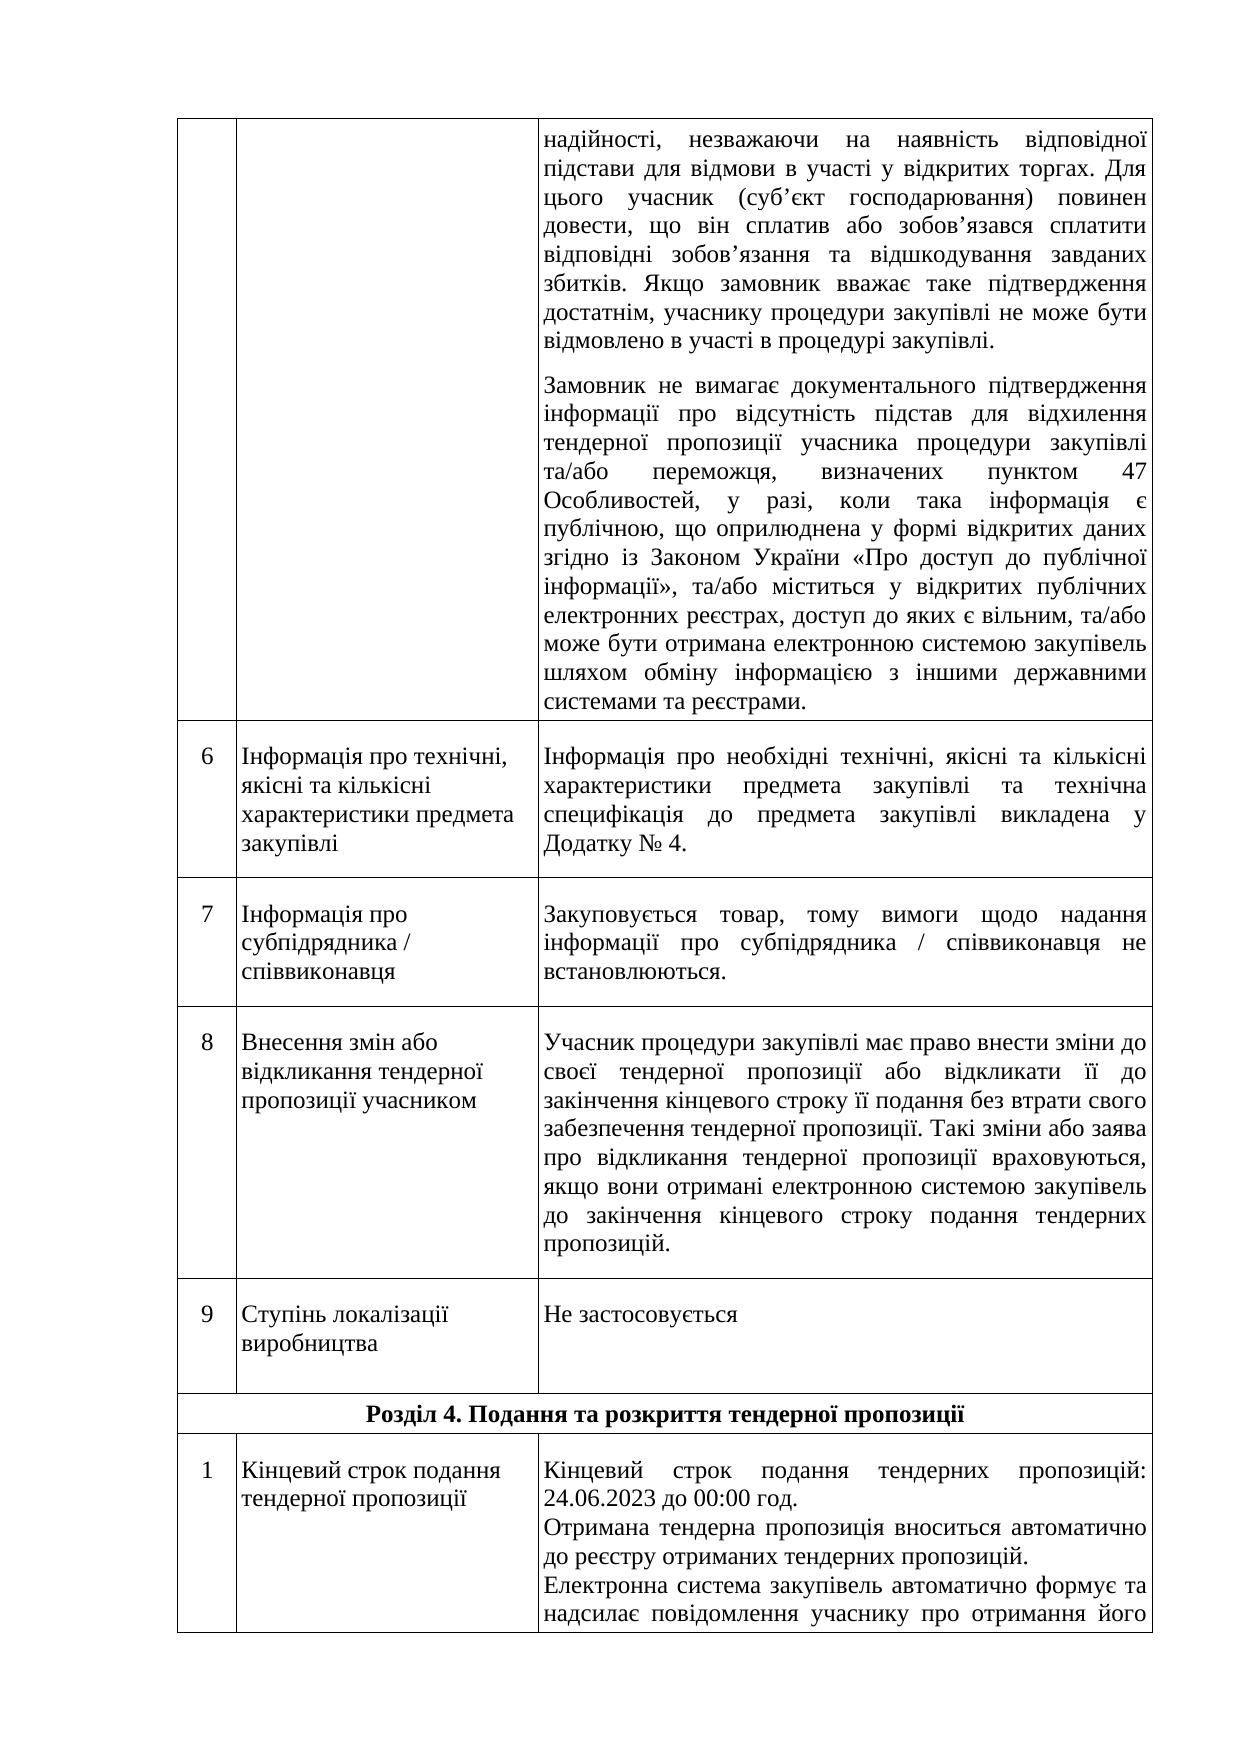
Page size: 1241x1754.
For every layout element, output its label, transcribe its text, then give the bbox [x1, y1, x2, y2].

table_cell Не застосовується [539, 1279, 1152, 1393]
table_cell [539, 119, 1152, 720]
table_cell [237, 1434, 538, 1632]
table_cell Ступінь локалізації виробництва [237, 1279, 538, 1393]
table_cell Закуповується товар, тому вимоги щодо надання інформації про субпідрядника / співвиконавця не встановлюються. [539, 878, 1152, 1006]
table_cell 9 [178, 1279, 236, 1393]
table_cell Інформація про субпідрядника / співвиконавця [237, 878, 538, 1006]
table_cell Інформація про технічні, якісні та кількісні характеристики предмета закупівлі [237, 721, 538, 877]
table_cell 7 [178, 878, 236, 1006]
table_cell Інформація про необхідні технічні, якісні та кількісні характеристики предмета закупівлі та технічна специфікація до предмета закупівлі викладена у Додатку № 4. [539, 721, 1152, 877]
table_cell Внесення змін або відкликання тендерної пропозиції учасником [237, 1007, 538, 1278]
table_cell Учасник процедури закупівлі має право внести зміни до своєї тендерної пропозиції або відкликати її до закінчення кінцевого строку її подання без втрати свого забезпечення тендерної пропозиції. Такі зміни або заява про відкликання тендерної пропозиції враховуються, якщо вони отримані електронною системою закупівель до закінчення кінцевого строку подання тендерних пропозицій. [539, 1007, 1152, 1278]
table_cell 6 [178, 721, 236, 877]
table_cell 1 [178, 1434, 236, 1632]
table_cell Розділ 4. Подання та розкриття тендерної пропозиції [178, 1394, 1152, 1433]
table_cell 5 [178, 119, 236, 720]
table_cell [237, 119, 538, 720]
table_cell 8 [178, 1007, 236, 1278]
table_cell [539, 1434, 1152, 1632]
